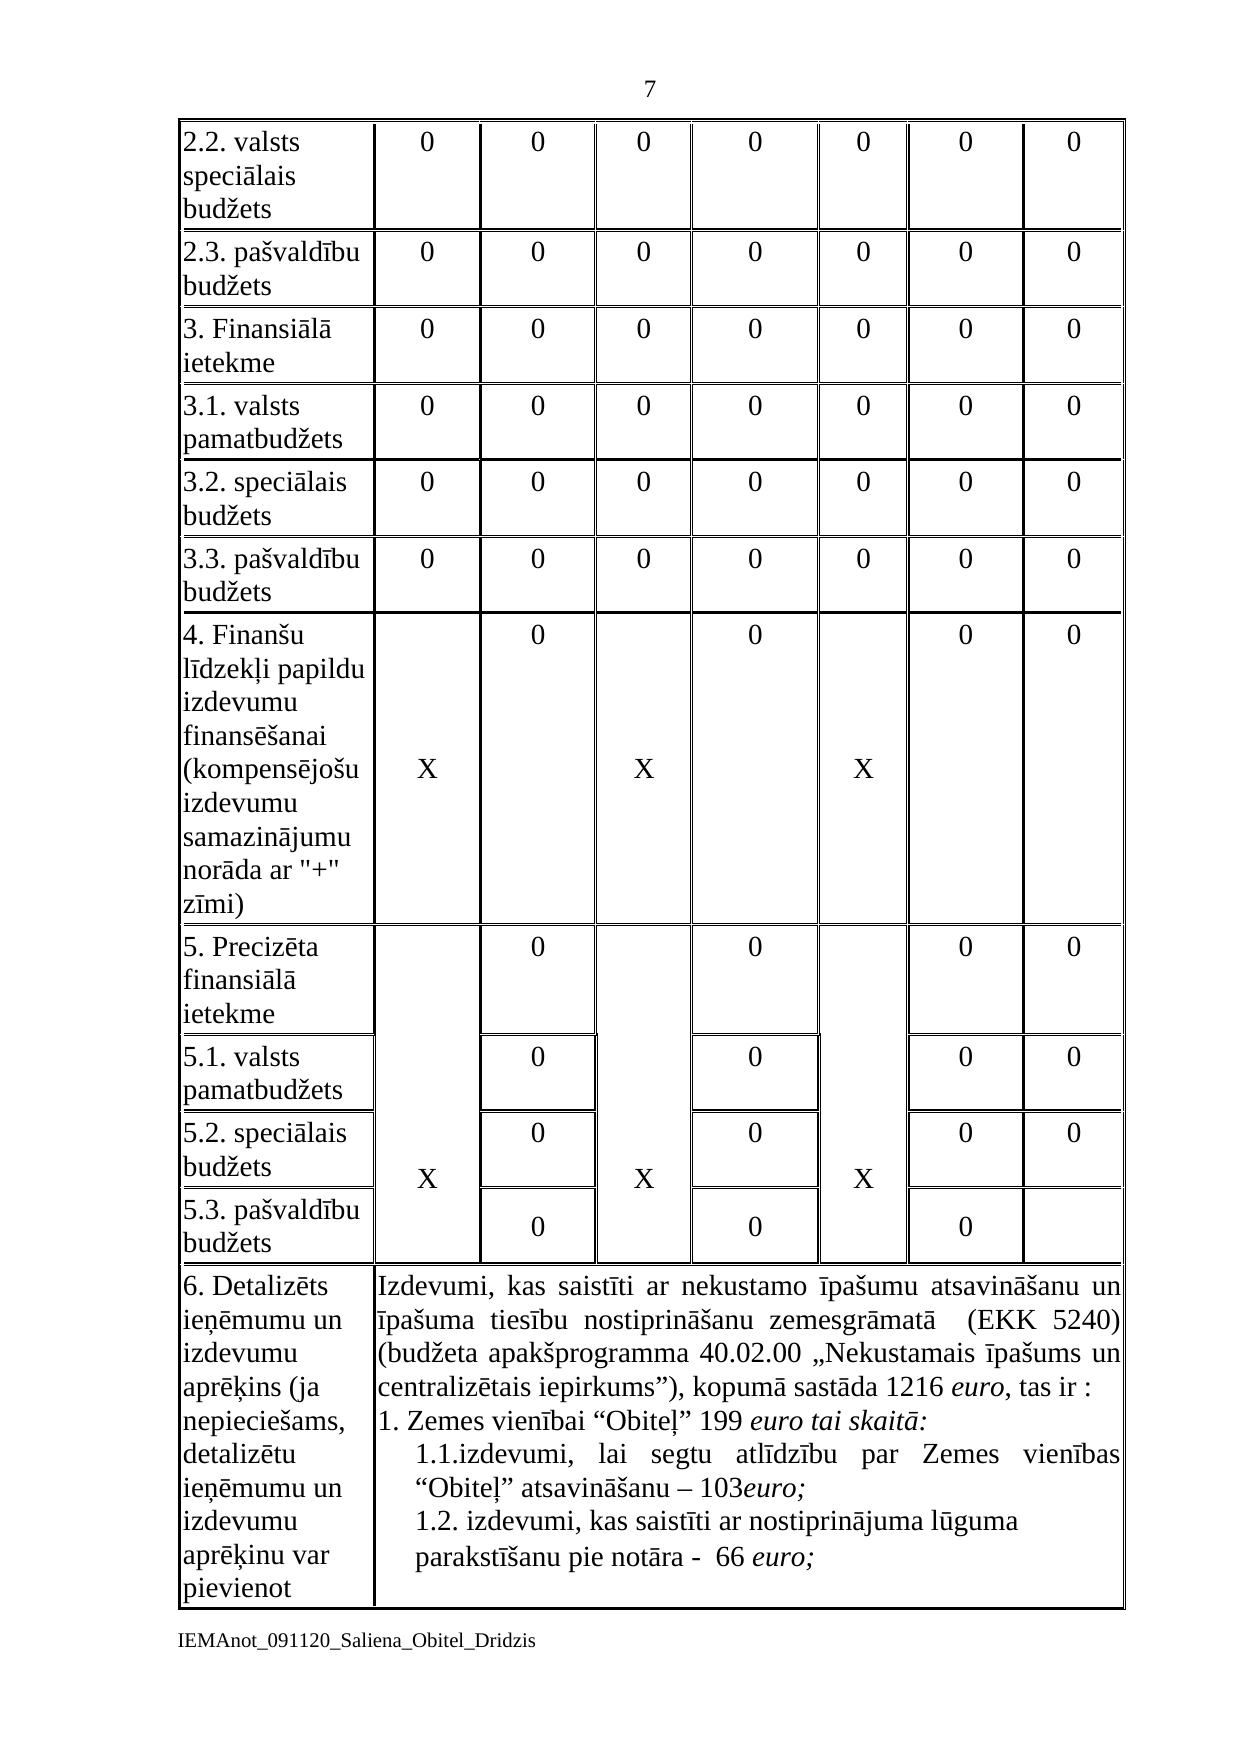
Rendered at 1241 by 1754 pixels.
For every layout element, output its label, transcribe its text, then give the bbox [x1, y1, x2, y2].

table_cell 0 [596, 122, 692, 228]
table_cell 0 [482, 614, 594, 922]
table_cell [374, 1262, 1123, 1607]
table_cell 0 [820, 385, 906, 458]
table_cell 0 [693, 614, 817, 922]
table_cell 0 [693, 385, 817, 458]
table_cell 0 [693, 1036, 817, 1109]
table_cell 0 [693, 1189, 817, 1262]
table_cell X [820, 614, 906, 922]
table_cell 0 [908, 122, 1023, 228]
table_cell 0 [693, 232, 817, 305]
table_cell 0 [482, 538, 594, 611]
table_cell 0 [910, 308, 1022, 381]
table_cell 0 [1025, 1033, 1123, 1109]
table_cell 5.2. speciālais budžets [181, 1109, 373, 1186]
table_cell X [376, 926, 479, 1262]
table_cell [1023, 1186, 1124, 1262]
table_cell 3.2. speciālais budžets [180, 458, 373, 534]
table_cell 0 [482, 385, 594, 458]
table_cell 0 [1025, 535, 1123, 611]
table_cell 0 [910, 232, 1022, 305]
table_cell 0 [910, 461, 1022, 534]
table_cell 0 [597, 461, 690, 534]
table_cell 0 [1025, 381, 1123, 458]
table_cell 5. Precizēta finansiālā ietekme [181, 923, 373, 1032]
table_cell 0 [482, 1189, 594, 1262]
table_cell 0 [1025, 228, 1123, 305]
table_cell 0 [910, 1036, 1022, 1109]
table_cell 3.3. pašvaldību budžets [181, 535, 373, 611]
table_cell 0 [1025, 1109, 1123, 1186]
table_cell 0 [482, 308, 594, 381]
table_cell 0 [597, 538, 690, 611]
table_cell X [820, 926, 906, 1262]
table_cell 0 [1025, 611, 1123, 922]
table_cell 5.3. pašvaldību budžets [180, 1186, 374, 1262]
table_cell X [597, 926, 690, 1262]
table_cell 0 [820, 461, 906, 534]
table_cell 0 [1023, 122, 1123, 228]
table_cell X [597, 614, 690, 922]
table_cell 0 [820, 308, 906, 381]
table_cell 0 [376, 308, 479, 381]
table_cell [181, 1262, 374, 1607]
table_cell 0 [692, 122, 819, 228]
table_cell 0 [480, 122, 596, 228]
table_cell 0 [482, 232, 594, 305]
table_cell 0 [820, 538, 906, 611]
table_cell 0 [482, 461, 594, 534]
table_cell 2.3. pašvaldību budžets [181, 228, 373, 305]
table_cell 0 [1023, 305, 1124, 381]
table_cell 0 [693, 1113, 817, 1186]
table_cell 4. Finanšu līdzekļi papildu izdevumu finansēšanai (kompensējošu izdevumu samazinājumu norāda ar "+" zīmi) [181, 611, 373, 922]
table_cell 0 [482, 926, 594, 1032]
table_cell 0 [910, 1113, 1022, 1186]
table_cell 0 [910, 385, 1022, 458]
table_cell 5.1. valsts pamatbudžets [181, 1033, 373, 1109]
table_cell 0 [693, 308, 817, 381]
table_cell 0 [819, 120, 908, 228]
table_cell 0 [693, 461, 817, 534]
table_cell 2.2. valsts speciālais budžets [181, 122, 374, 228]
table_cell 0 [374, 120, 480, 228]
table_cell 0 [1025, 458, 1124, 534]
table_cell 0 [910, 614, 1022, 922]
table_cell 0 [597, 308, 690, 381]
table_cell 0 [376, 538, 479, 611]
table_cell X [376, 614, 479, 922]
table_cell 0 [376, 385, 479, 458]
table_cell 0 [1025, 923, 1123, 1032]
table_cell 0 [820, 232, 906, 305]
table_cell 0 [597, 232, 690, 305]
table_cell 0 [693, 926, 817, 1032]
table_cell 0 [376, 461, 479, 534]
table_cell 0 [910, 1189, 1022, 1262]
table_cell 0 [482, 1113, 594, 1186]
table_cell 0 [910, 926, 1022, 1032]
table_cell 3.1. valsts pamatbudžets [181, 381, 373, 458]
table_cell 3. Finansiālā ietekme [180, 305, 374, 381]
table_cell 0 [910, 538, 1022, 611]
table_cell 0 [693, 538, 817, 611]
table_cell 0 [376, 232, 479, 305]
table_cell 0 [482, 1036, 594, 1109]
table_cell 0 [597, 385, 690, 458]
